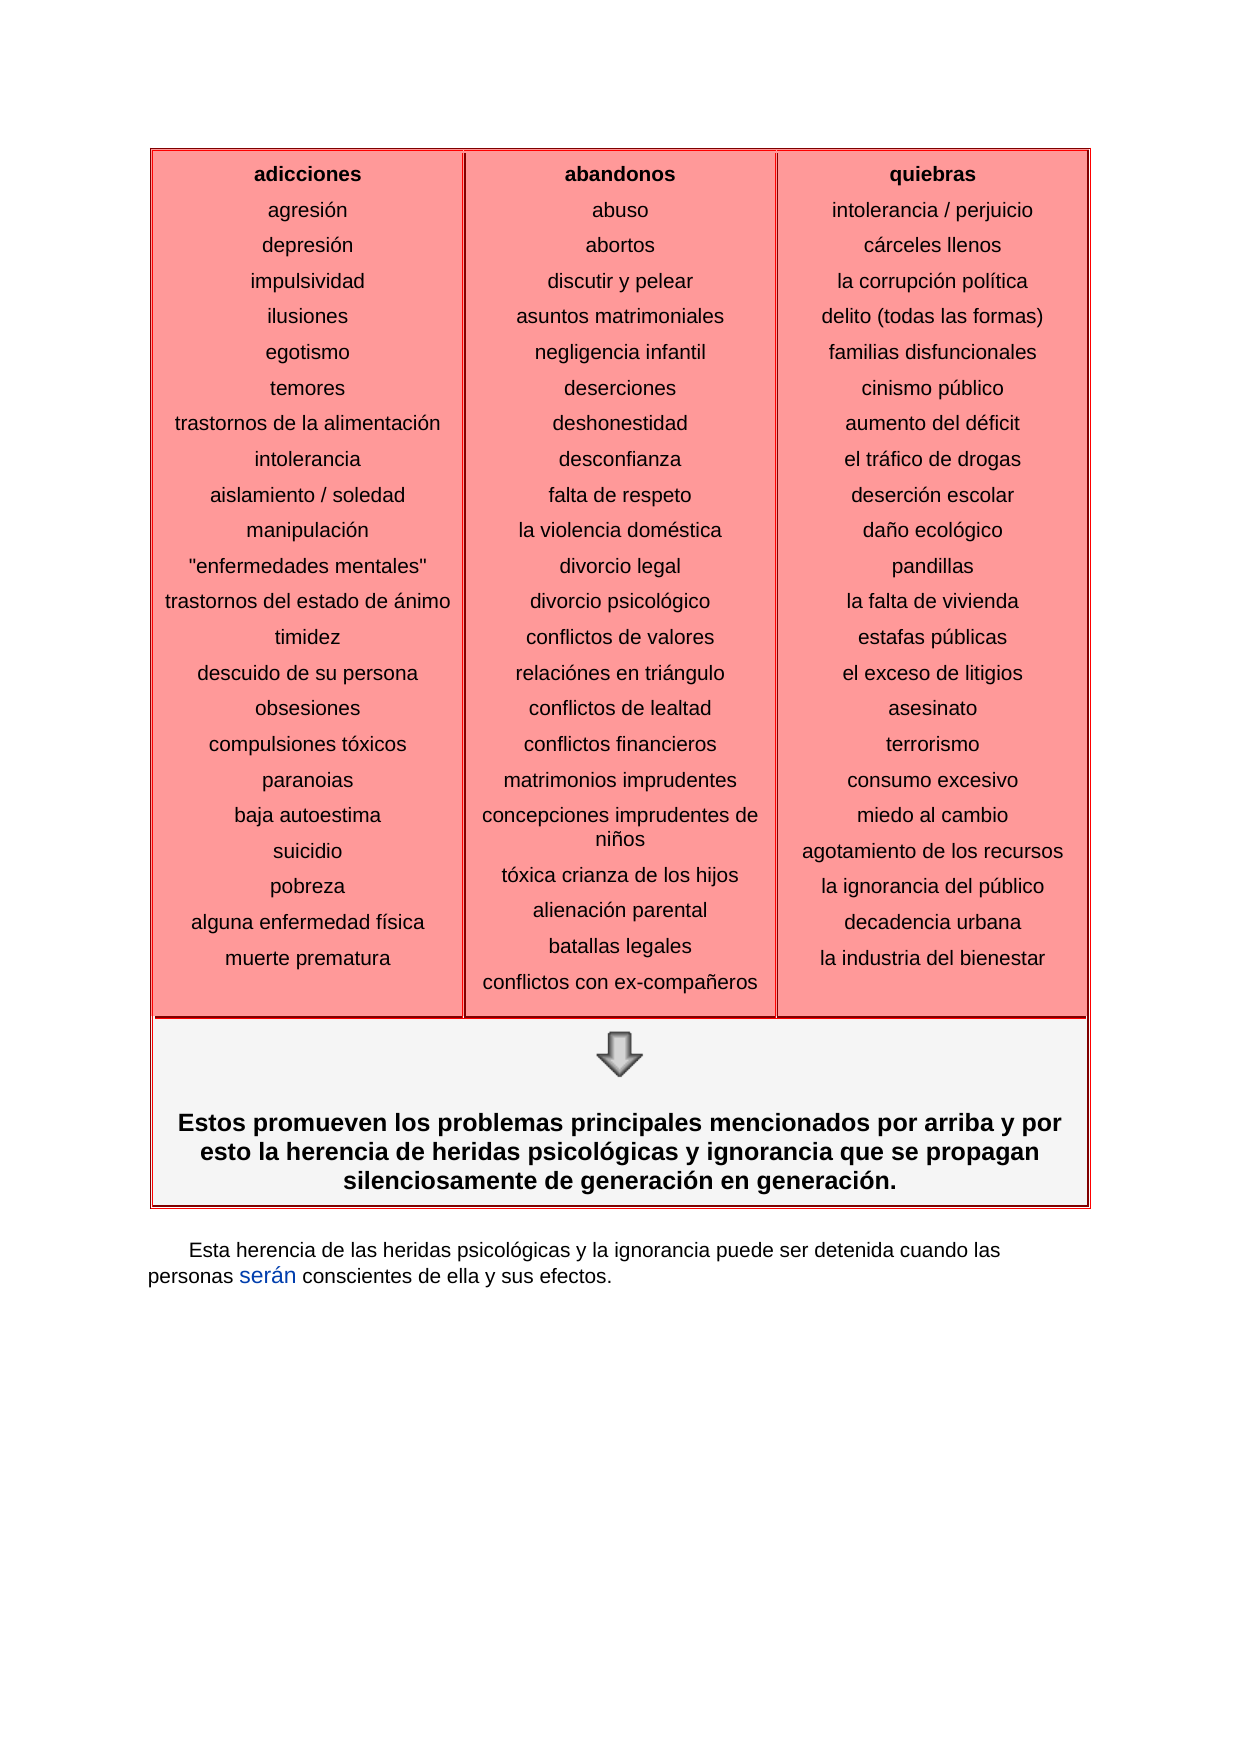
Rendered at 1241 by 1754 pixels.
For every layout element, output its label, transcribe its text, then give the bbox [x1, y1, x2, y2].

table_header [464, 151, 776, 1016]
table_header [151, 149, 464, 1016]
text Esta herencia de las heridas psicológicas y la ignorancia puede ser detenida cuando las personas serán conscientes de ella y sus efectos. [148, 1238, 1093, 1288]
picture [595, 1030, 645, 1079]
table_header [776, 151, 1087, 1016]
table_cell Estos promueven los problemas principales mencionados por arriba y por esto la herencia de heridas psicológicas y ignorancia que se propagan silenciosamente de generación en generación. [153, 1016, 1087, 1205]
